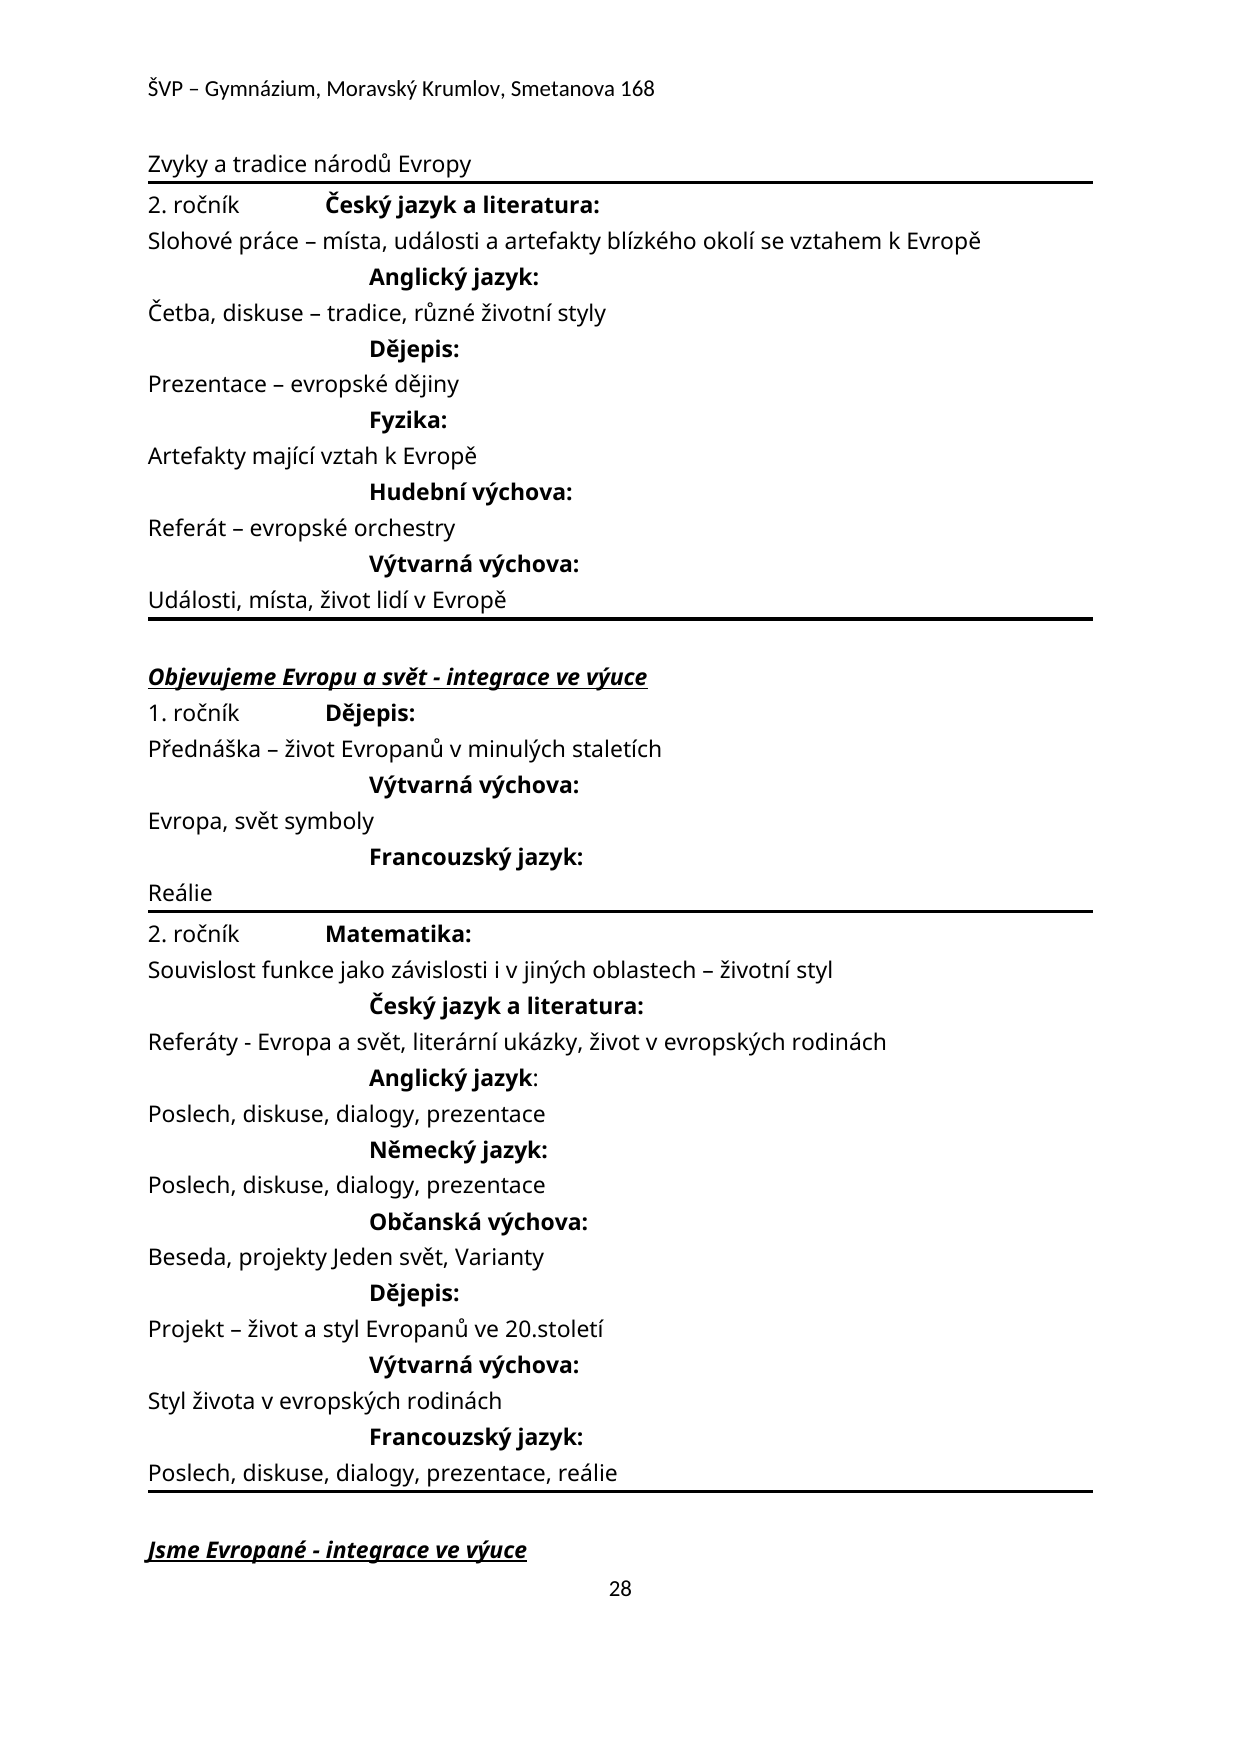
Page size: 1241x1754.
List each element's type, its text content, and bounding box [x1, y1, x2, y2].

text Anglický jazyk: [295, 261, 1093, 292]
text Referát – evropské orchestry [148, 512, 1093, 543]
text Fyzika: [295, 404, 1093, 436]
text Dějepis: [295, 1277, 1093, 1308]
text Reálie [148, 877, 1093, 910]
text Poslech, diskuse, dialogy, prezentace, reálie [148, 1457, 1093, 1490]
text Četba, diskuse – tradice, různé životní styly [148, 297, 1093, 328]
text Výtvarná výchova: [295, 769, 1093, 800]
text Poslech, diskuse, dialogy, prezentace [148, 1098, 1093, 1129]
text Projekt – život a styl Evropanů ve 20.století [148, 1313, 1093, 1344]
text Poslech, diskuse, dialogy, prezentace [148, 1169, 1093, 1201]
text Dějepis: [295, 332, 1093, 364]
text 2. ročník Matematika: [148, 918, 1093, 949]
text Artefakty mající vztah k Evropě [148, 440, 1093, 472]
text Anglický jazyk: [295, 1062, 1093, 1093]
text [148, 225, 1093, 256]
text Hudební výchova: [295, 476, 1093, 507]
text Souvislost funkce jako závislosti i v jiných oblastech – životní styl [148, 954, 1093, 985]
text Výtvarná výchova: [295, 548, 1093, 579]
text Evropa, svět symboly [148, 805, 1093, 836]
text Prezentace – evropské dějiny [148, 368, 1093, 400]
text Německý jazyk: [295, 1133, 1093, 1165]
text Referáty - Evropa a svět, literární ukázky, život v evropských rodinách [148, 1026, 1093, 1057]
text Občanská výchova: [295, 1205, 1093, 1237]
text Zvyky a tradice národů Evropy [148, 148, 1093, 181]
text Styl života v evropských rodinách [148, 1385, 1093, 1416]
text Francouzský jazyk: [295, 1421, 1093, 1452]
text Jsme Evropané - integrace ve výuce [148, 1534, 1093, 1565]
text Český jazyk a literatura: [295, 990, 1093, 1021]
text Francouzský jazyk: [295, 841, 1093, 872]
text 1. ročník Dějepis: [148, 697, 1093, 728]
text Beseda, projekty Jeden svět, Varianty [148, 1241, 1093, 1273]
text Události, místa, život lidí v Evropě [148, 584, 1093, 617]
text 2. ročník Český jazyk a literatura: [148, 189, 1093, 220]
text Přednáška – život Evropanů v minulých staletích [148, 733, 1093, 764]
text Objevujeme Evropu a svět - integrace ve výuce [148, 661, 1093, 692]
text Výtvarná výchova: [295, 1349, 1093, 1380]
